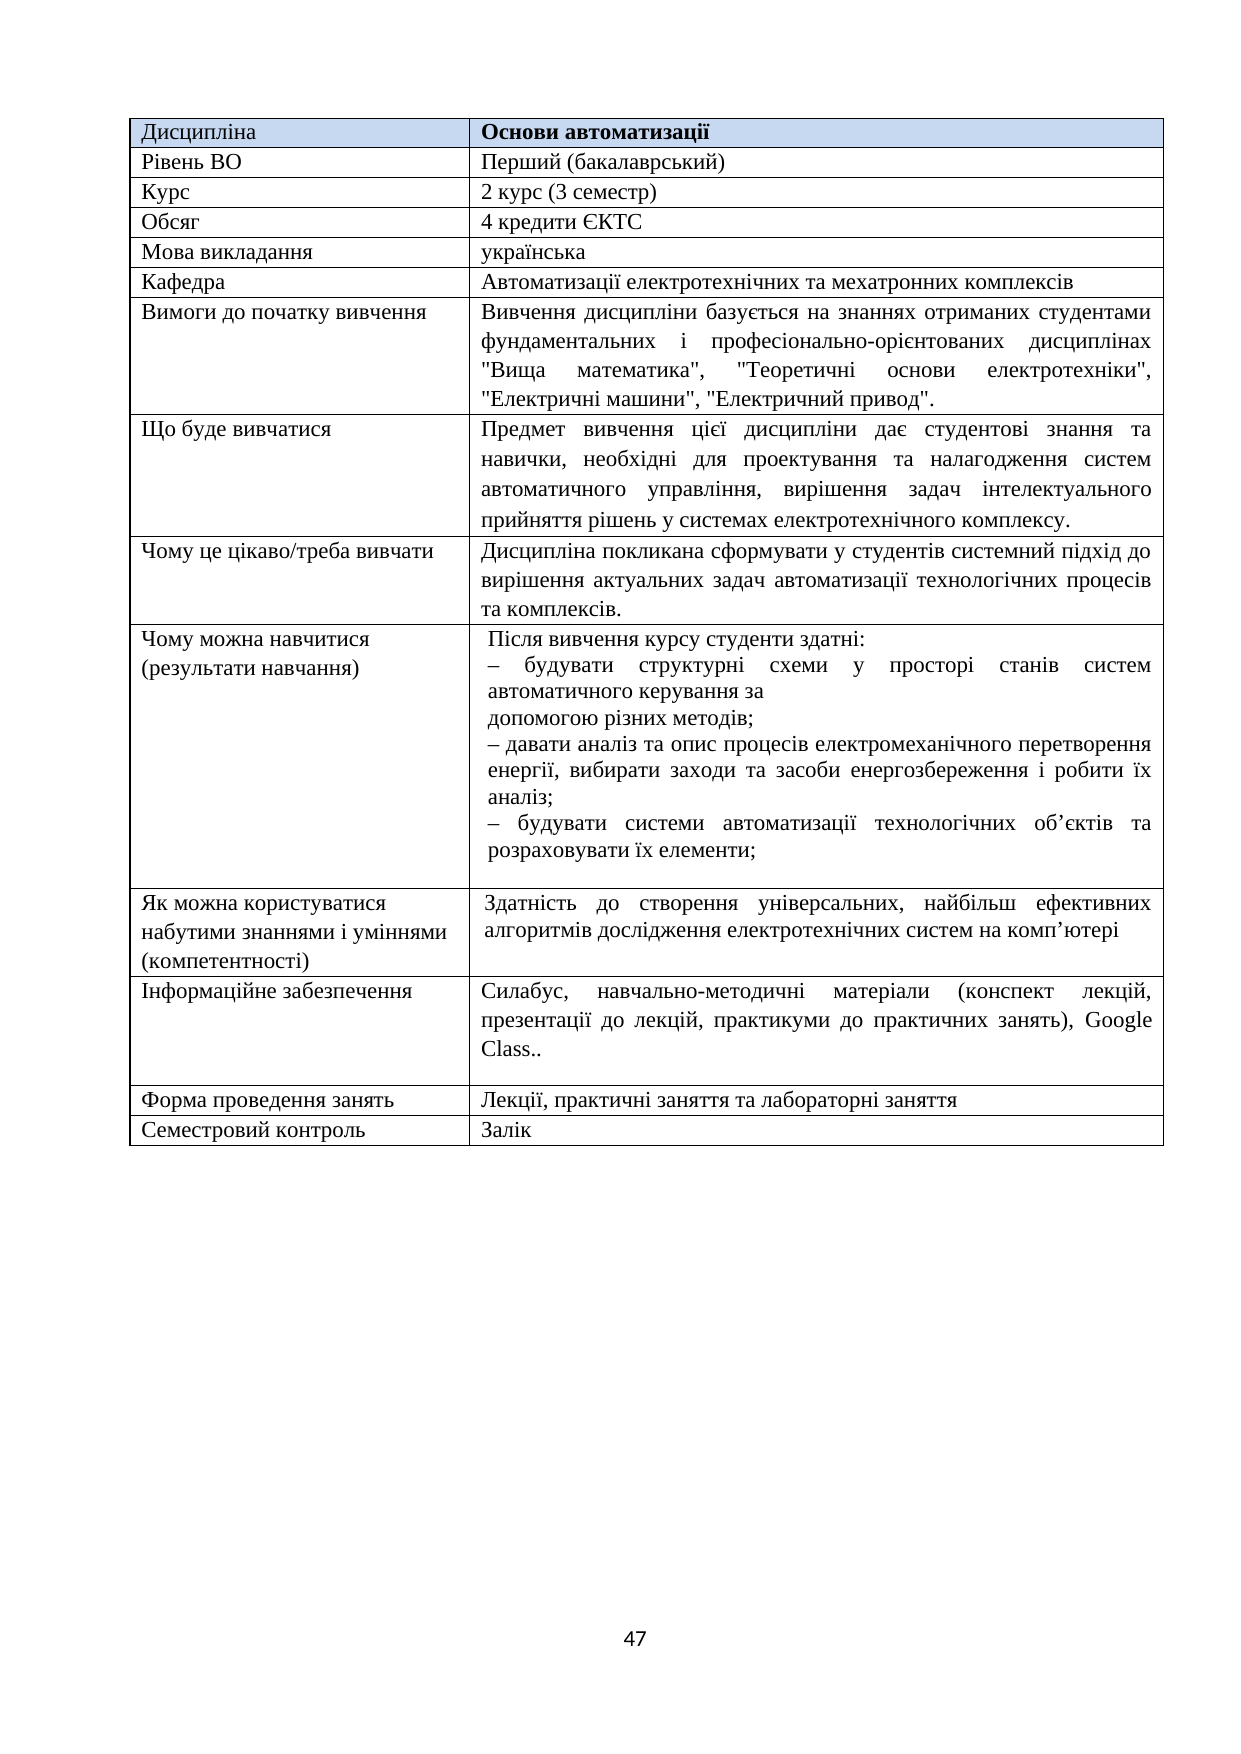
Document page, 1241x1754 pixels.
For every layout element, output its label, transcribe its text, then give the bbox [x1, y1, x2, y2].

table_cell 2 курс (3 семестр) [470, 178, 1163, 207]
table_cell Обсяг [131, 208, 469, 237]
table_cell Вимоги до початку вивчення [131, 298, 469, 414]
table_cell Перший (бакалаврський) [470, 148, 1163, 177]
table_cell українська [470, 238, 1163, 267]
table_cell Курс [131, 178, 469, 207]
table_cell Залік [470, 1116, 1163, 1145]
table_cell Дисципліна [131, 119, 469, 147]
table_cell Основи автоматизації [470, 119, 1163, 147]
table_cell Вивчення дисципліни базується на знаннях отриманих студентами фундаментальних і професіонально-орієнтованих дисциплінах "Вища математика", "Теоретичні основи електротехніки", "Електричні машини", "Електричний привод". [470, 298, 1163, 414]
table_cell Семестровий контроль [131, 1116, 469, 1145]
table_cell Предмет вивчення цієї дисципліни дає студентові знання та навички, необхідні для проектування та налагодження систем автоматичного управління, вирішення задач інтелектуального прийняття рішень у системах електротехнічного комплексу. [470, 415, 1163, 536]
table_cell Здатність до створення універсальних, найбільш ефективних алгоритмів дослідження електротехнічних систем на комп’ютері [470, 889, 1163, 976]
table_cell Після вивчення курсу студенти здатні: – будувати структурні схеми у просторі станів систем автоматичного керування за допомогою різних методів; – давати аналіз та опис процесів електромеханічного перетворення енергії, вибирати заходи та засоби енергозбереження і робити їх аналіз; – будувати системи автоматизації технологічних об’єктів та розраховувати їх елементи; [470, 625, 1163, 888]
table_cell Як можна користуватися набутими знаннями і уміннями (компетентності) [131, 889, 469, 976]
table_cell Чому це цікаво/треба вивчати [131, 537, 469, 624]
table_cell 4 кредити ЄКТС [470, 208, 1163, 237]
table_cell Лекції, практичні заняття та лабораторні заняття [470, 1086, 1163, 1115]
table_cell Інформаційне забезпечення [131, 977, 469, 1085]
table_cell Дисципліна покликана сформувати у студентів системний підхід до вирішення актуальних задач автоматизації технологічних процесів та комплексів. [470, 537, 1163, 624]
table_cell Форма проведення занять [131, 1086, 469, 1115]
table_cell Що буде вивчатися [131, 415, 469, 536]
table_cell Рівень ВО [131, 148, 469, 177]
table_cell Автоматизації електротехнічних та мехатронних комплексів [470, 268, 1163, 297]
table_cell Чому можна навчитися (результати навчання) [131, 625, 469, 888]
table_cell Кафедра [131, 268, 469, 297]
table_cell Мова викладання [131, 238, 469, 267]
table_cell Силабус, навчально-методичні матеріали (конспект лекцій, презентації до лекцій, практикуми до практичних занять), Google Class.. [470, 977, 1163, 1085]
